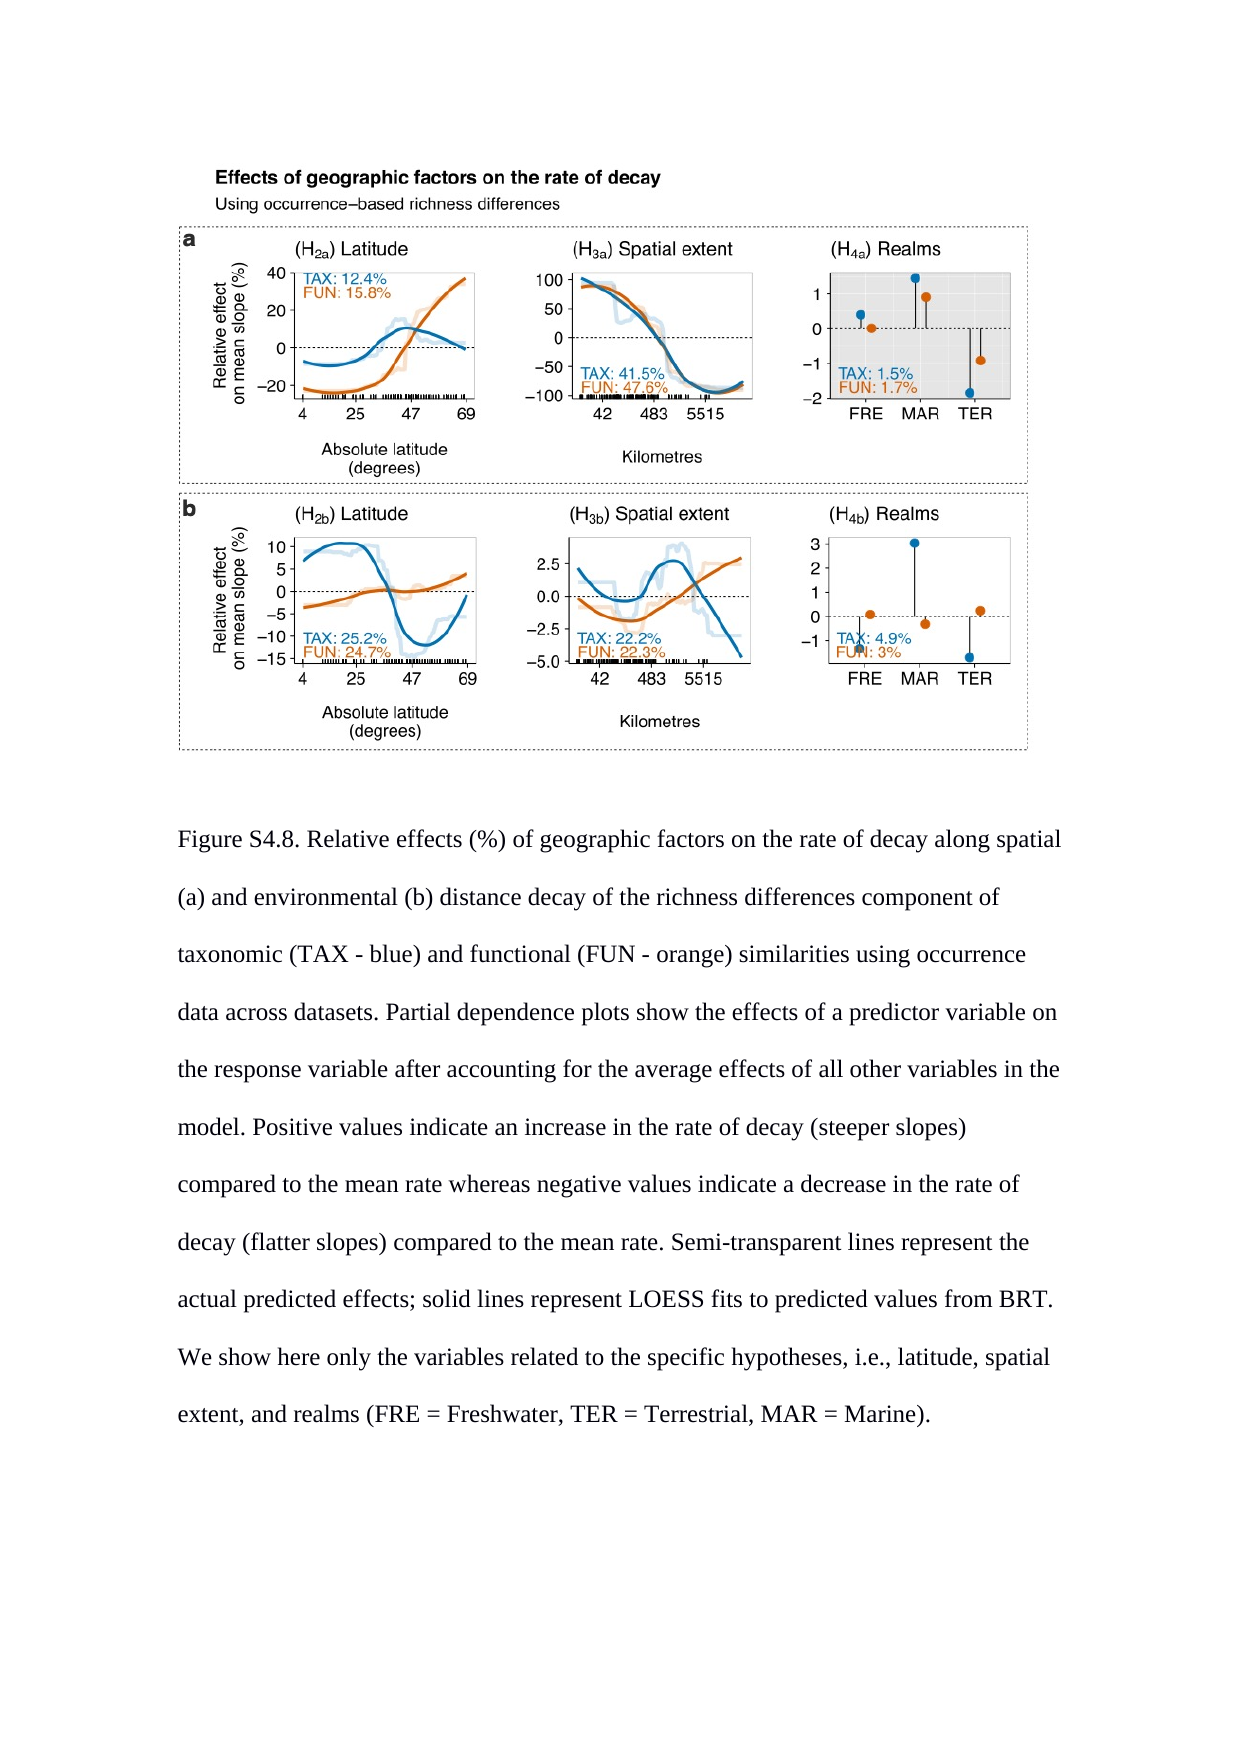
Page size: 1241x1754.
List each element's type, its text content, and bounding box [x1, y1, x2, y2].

text Figure S4.8. Relative effects (%) of geographic factors on the rate of decay along spatial (a) and environmental (b) distance decay of the richness differences component of taxonomic (TAX - blue) and functional (FUN - orange) similarities using occurrence data across datasets. Partial dependence plots show the effects of a predictor variable on the response variable after accounting for the average effects of all other variables in the model. Positive values indicate an increase in the rate of decay (steeper slopes) compared to the mean rate whereas negative values indicate a decrease in the rate of decay (flatter slopes) compared to the mean rate. Semi-transparent lines represent the actual predicted effects; solid lines represent LOESS fits to predicted values from BRT. We show here only the variables related to the specific hypotheses, i.e., latitude, spatial extent, and realms (FRE = Freshwater, TER = Terrestrial, MAR = Marine). [177, 824, 1063, 1428]
picture [177, 147, 1063, 761]
